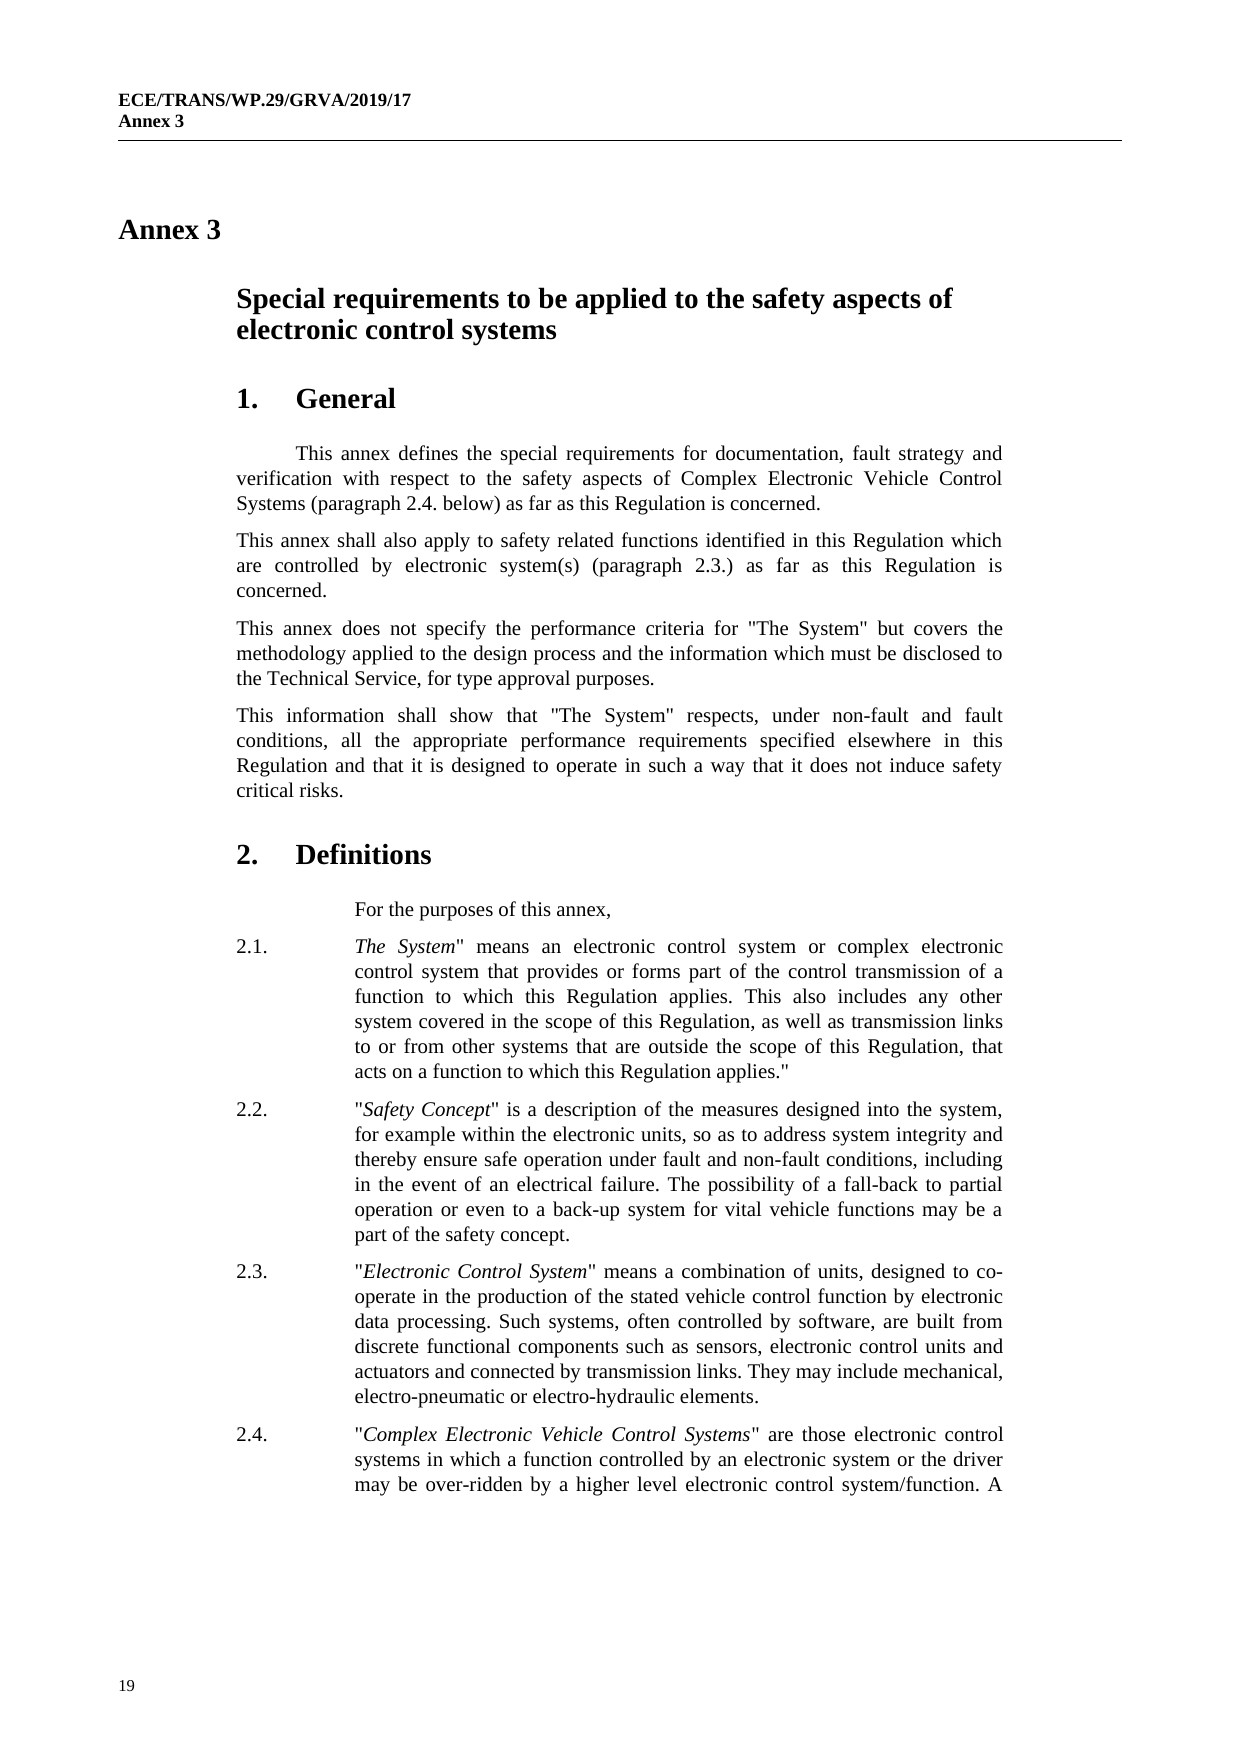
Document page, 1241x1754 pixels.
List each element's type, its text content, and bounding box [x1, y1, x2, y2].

text For the purposes of this annex, [236, 896, 1004, 921]
text 2. Definitions [118, 840, 1004, 871]
text This annex does not specify the performance criteria for "The System" but covers the methodology applied to the design process and the information which must be disclosed to the Technical Service, for type approval purposes. [236, 615, 1004, 690]
text 2.1. The System" means an electronic control system or complex electronic control system that provides or forms part of the control transmission of a function to which this Regulation applies. This also includes any other system covered in the scope of this Regulation, as well as transmission links to or from other systems that are outside the scope of this Regulation, that acts on a function to which this Regulation applies." [236, 933, 1004, 1083]
text Special requirements to be applied to the safety aspects of electronic control systems [118, 283, 1004, 346]
text 2.2. "Safety Concept" is a description of the measures designed into the system, for example within the electronic units, so as to address system integrity and thereby ensure safe operation under fault and non-fault conditions, including in the event of an electrical failure. The possibility of a fall-back to partial operation or even to a back-up system for vital vehicle functions may be a part of the safety concept. [236, 1096, 1004, 1246]
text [236, 1421, 1004, 1496]
text 2.3. "Electronic Control System" means a combination of units, designed to co-operate in the production of the stated vehicle control function by electronic data processing. Such systems, often controlled by software, are built from discrete functional components such as sensors, electronic control units and actuators and connected by transmission links. They may include mechanical, electro-pneumatic or electro-hydraulic elements. [236, 1258, 1004, 1408]
text This information shall show that "The System" respects, under non-fault and fault conditions, all the appropriate performance requirements specified elsewhere in this Regulation and that it is designed to operate in such a way that it does not induce safety critical risks. [236, 702, 1004, 802]
text 1. General [118, 383, 1004, 415]
text Annex 3 [118, 215, 1004, 246]
text This annex shall also apply to safety related functions identified in this Regulation which are controlled by electronic system(s) (paragraph 2.3.) as far as this Regulation is concerned. [236, 527, 1004, 602]
text This annex defines the special requirements for documentation, fault strategy and verification with respect to the safety aspects of Complex Electronic Vehicle Control Systems (paragraph 2.4. below) as far as this Regulation is concerned. [236, 440, 1004, 515]
